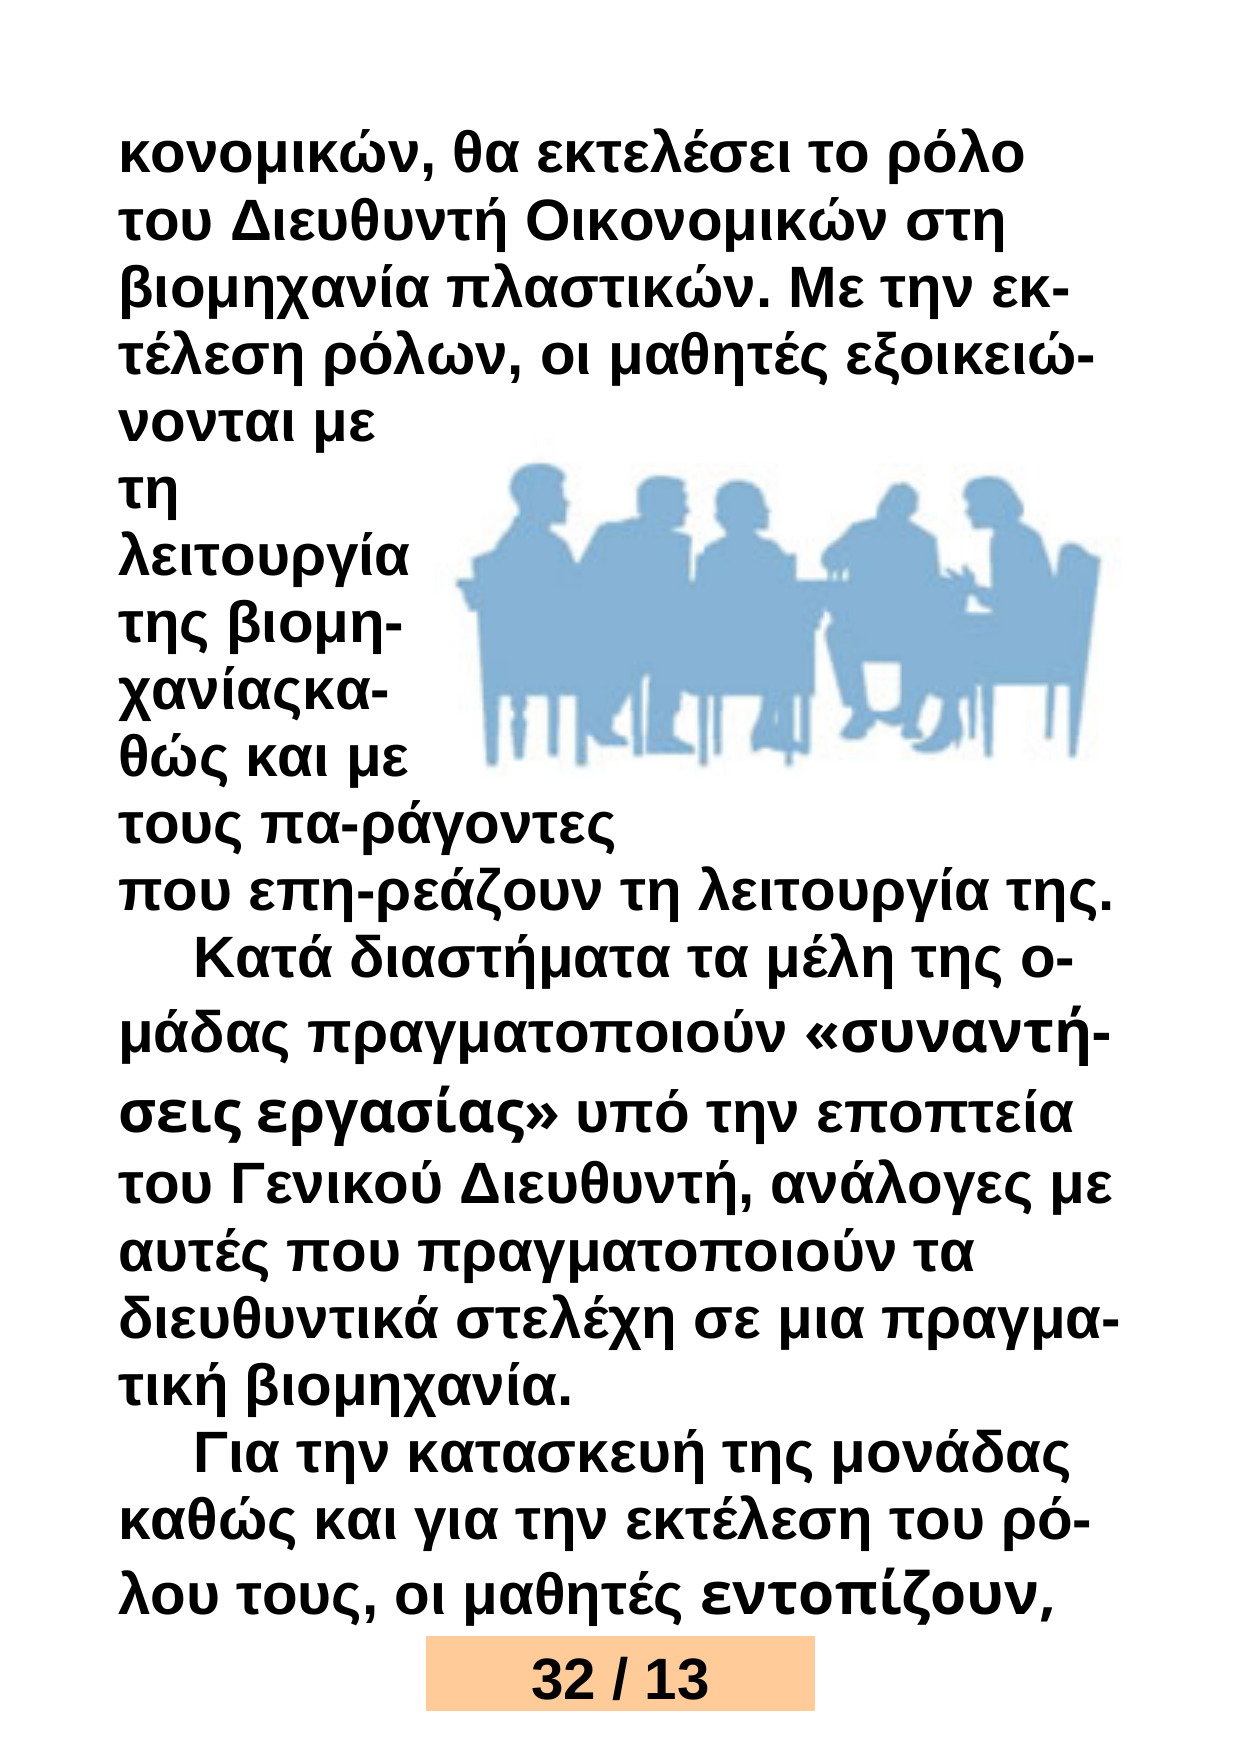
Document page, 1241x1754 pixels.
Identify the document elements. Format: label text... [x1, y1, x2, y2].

text που επη-ρεάζουν τη λειτουργία της. [118, 856, 1122, 923]
picture [435, 415, 1123, 777]
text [118, 1417, 1122, 1631]
text Κατά διαστήματα τα μέλη της ο-μάδας πραγματοποιούν «συναντή-σεις εργασίας» υπό την εποπτεία του Γενικού Διευθυντή, ανάλογες με αυτές που πραγματοποιούν τα διευθυντικά στελέχη σε μια πραγμα-τική βιομηχανία. [118, 923, 1122, 1417]
